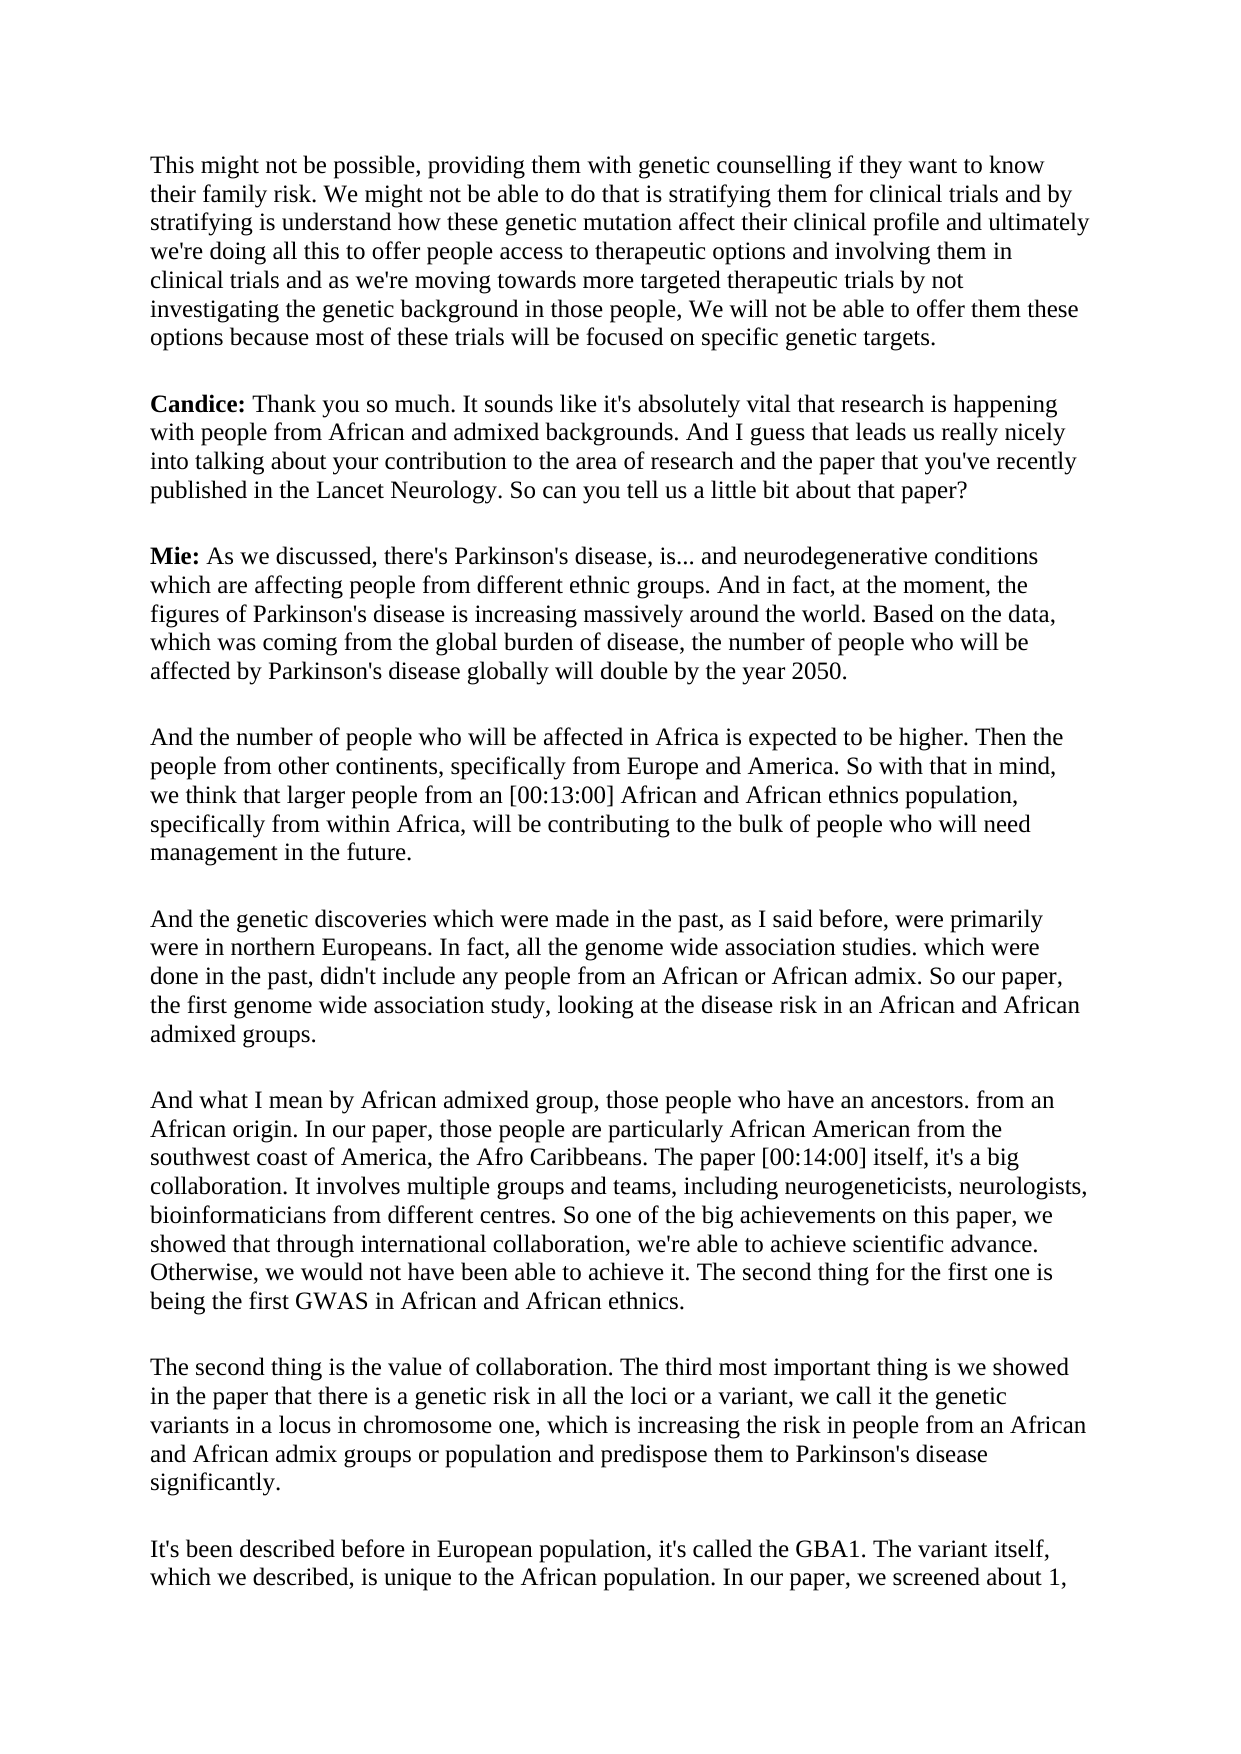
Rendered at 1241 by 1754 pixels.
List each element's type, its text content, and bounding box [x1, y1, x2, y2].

text And what I mean by African admixed group, those people who have an ancestors. from an African origin. In our paper, those people are particularly African American from the southwest coast of America, the Afro Caribbeans. The paper [00:14:00] itself, it's a big collaboration. It involves multiple groups and teams, including neurogeneticists, neurologists, bioinformaticians from different centres. So one of the big achievements on this paper, we showed that through international collaboration, we're able to achieve scientific advance. Otherwise, we would not have been able to achieve it. The second thing for the first one is being the first GWAS in African and African ethnics. [150, 1085, 1090, 1315]
text And the number of people who will be affected in Africa is expected to be higher. Then the people from other continents, specifically from Europe and America. So with that in mind, we think that larger people from an [00:13:00] African and African ethnics population, specifically from within Africa, will be contributing to the bulk of people who will need management in the future. [150, 722, 1090, 866]
text And the genetic discoveries which were made in the past, as I said before, were primarily were in northern Europeans. In fact, all the genome wide association studies. which were done in the past, didn't include any people from an African or African admix. So our paper, the first genome wide association study, looking at the disease risk in an African and African admixed groups. [150, 904, 1090, 1047]
text Candice: Thank you so much. It sounds like it's absolutely vital that research is happening with people from African and admixed backgrounds. And I guess that leads us really nicely into talking about your contribution to the area of research and the paper that you've recently published in the Lancet Neurology. So can you tell us a little bit about that paper? [150, 389, 1090, 504]
text Mie: As we discussed, there's Parkinson's disease, is... and neurodegenerative conditions which are affecting people from different ethnic groups. And in fact, at the moment, the figures of Parkinson's disease is increasing massively around the world. Based on the data, which was coming from the global burden of disease, the number of people who will be affected by Parkinson's disease globally will double by the year 2050. [150, 541, 1090, 685]
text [150, 1534, 1090, 1591]
text The second thing is the value of collaboration. The third most important thing is we showed in the paper that there is a genetic risk in all the loci or a variant, we call it the genetic variants in a locus in chromosome one, which is increasing the risk in people from an African and African admix groups or population and predispose them to Parkinson's disease significantly. [150, 1352, 1090, 1496]
text This might not be possible, providing them with genetic counselling if they want to know their family risk. We might not be able to do that is stratifying them for clinical trials and by stratifying is understand how these genetic mutation affect their clinical profile and ultimately we're doing all this to offer people access to therapeutic options and involving them in clinical trials and as we're moving towards more targeted therapeutic trials by not investigating the genetic background in those people, We will not be able to offer them these options because most of these trials will be focused on specific genetic targets. [150, 150, 1090, 351]
